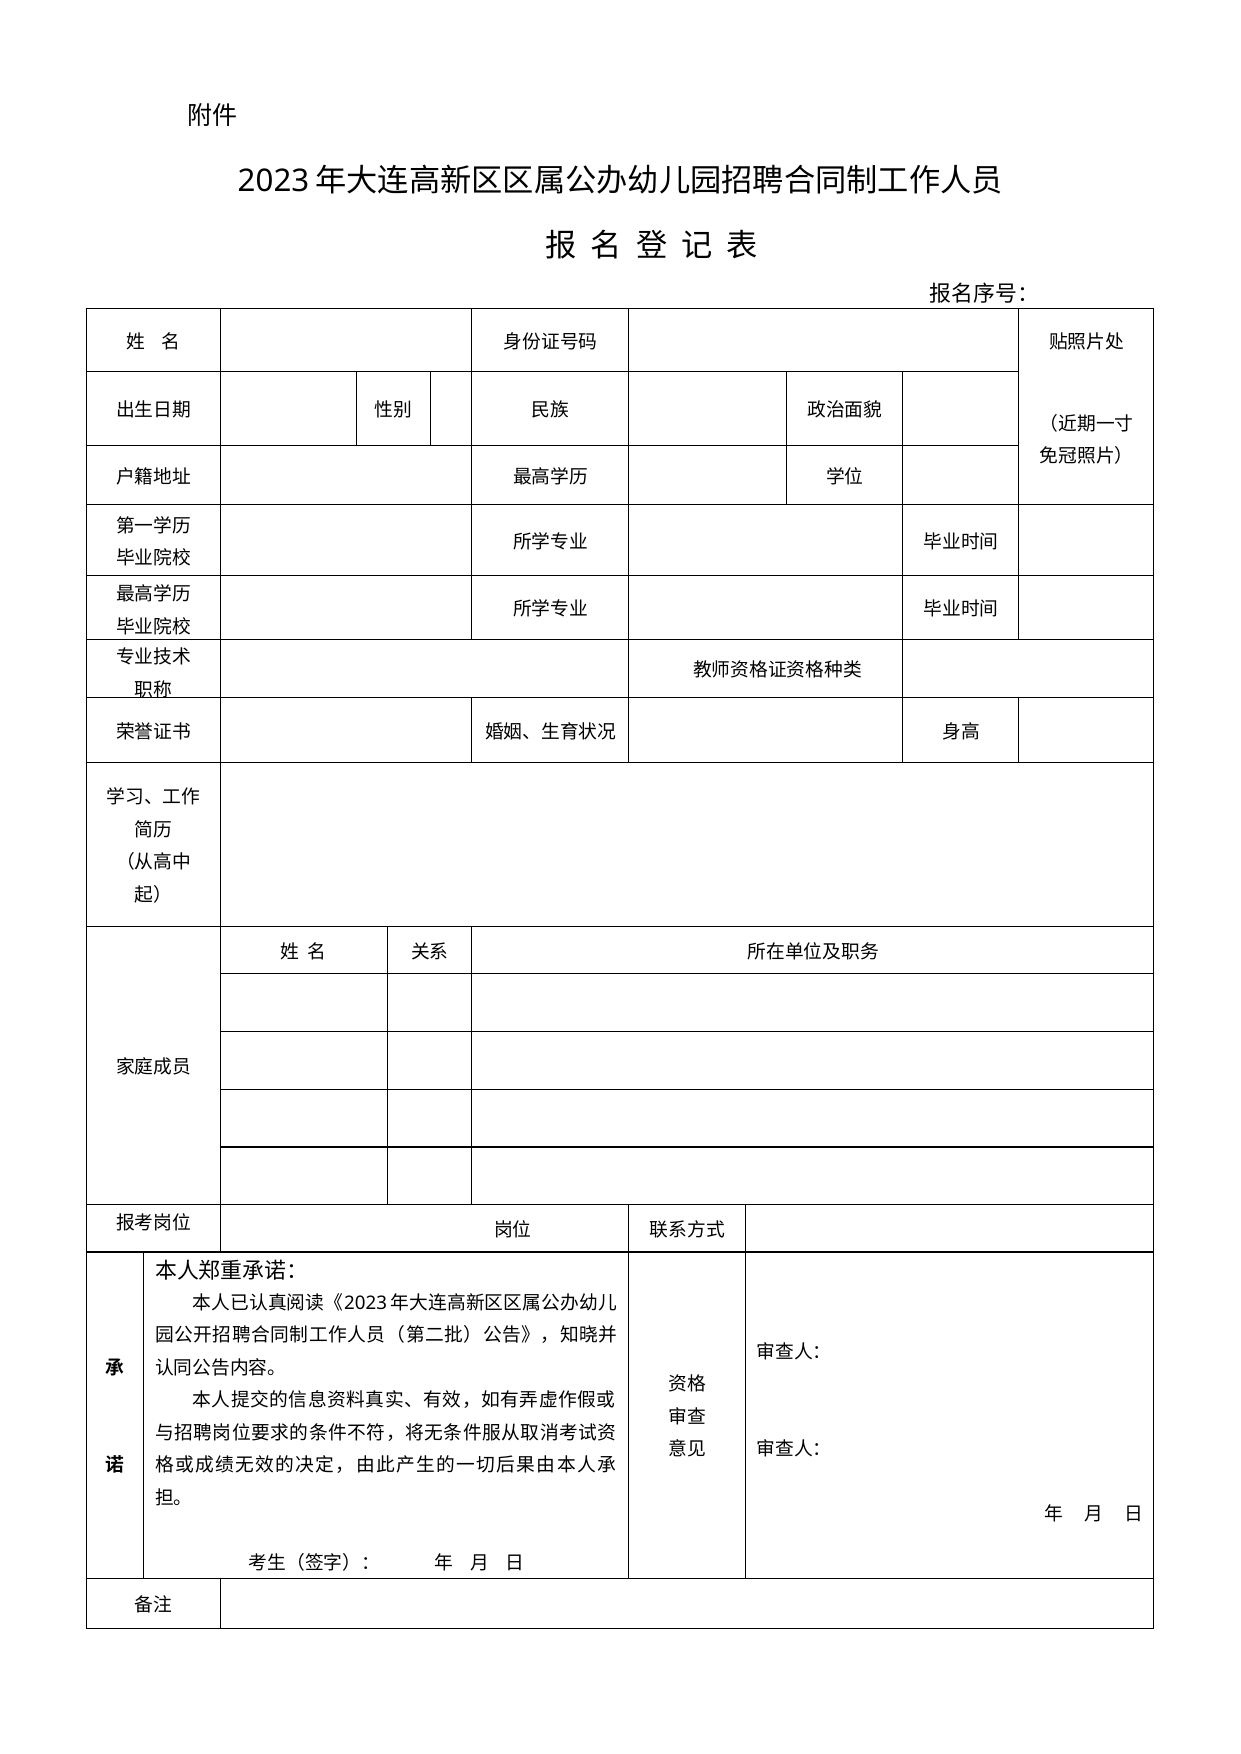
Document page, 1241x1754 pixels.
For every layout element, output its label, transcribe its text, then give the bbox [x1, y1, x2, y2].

table_cell [629, 505, 902, 575]
table_cell [221, 1032, 387, 1089]
table_cell [903, 640, 1153, 697]
table_cell 姓 名 [221, 927, 387, 973]
table_cell [388, 1032, 471, 1089]
table_cell 学习、工作 简历 （从高中起） [87, 763, 220, 926]
table_cell 报考岗位 [87, 1205, 220, 1251]
table_cell 民族 [472, 372, 628, 445]
table_cell [388, 974, 471, 1031]
table_cell 身高 [903, 698, 1018, 762]
text 报 名 登 记 表 [187, 211, 1053, 276]
table_cell [746, 1205, 1153, 1251]
table_cell [388, 1090, 471, 1146]
table_cell 荣誉证书 [87, 698, 220, 762]
table_cell [221, 446, 471, 504]
table_cell 学位 [787, 446, 902, 504]
table_cell [221, 1090, 387, 1146]
table_cell 户籍地址 [87, 446, 220, 504]
table_cell [221, 576, 471, 638]
table_cell 毕业时间 [903, 505, 1018, 575]
table_cell [472, 974, 1153, 1031]
table_cell 备注 [87, 1579, 220, 1628]
table_cell [1019, 698, 1153, 762]
table_cell 最高学历 毕业院校 [87, 576, 220, 638]
table_cell 关系 [388, 927, 471, 973]
table_header 身份证号码 [472, 309, 628, 371]
table_header [221, 309, 471, 371]
table_cell 联系方式 [629, 1205, 745, 1251]
table_cell [221, 698, 471, 762]
table_cell （近期一寸 免冠照片） [1019, 371, 1153, 504]
text 2023年大连高新区区属公办幼儿园招聘合同制工作人员 [187, 146, 1053, 211]
table_cell [221, 1579, 1153, 1628]
table_cell [629, 372, 786, 445]
table_cell 所在单位及职务 [472, 927, 1153, 973]
table_cell 专业技术 职称 [87, 640, 220, 697]
text 报名序号： [131, 276, 1053, 308]
table_cell 资格 审查 意见 [629, 1253, 745, 1577]
table_cell [221, 640, 628, 697]
table_cell [221, 372, 356, 445]
table_cell 第一学历 毕业院校 [87, 505, 220, 575]
table_header [629, 309, 1018, 371]
table_cell 性别 [357, 372, 430, 445]
table_cell 本人郑重承诺： 本人已认真阅读《2023年大连高新区区属公办幼儿园公开招聘合同制工作人员（第二批）公告》，知晓并认同公告内容。 本人提交的信息资料真实、有效，如有弄虚作假或与招聘岗位要求的条件不符，将无条件服从取消考试资格或成绩无效的决定，由此产生的一切后果由本人承担。 考生（签字）： 年 月 日 [144, 1253, 628, 1577]
table_cell 政治面貌 [787, 372, 902, 445]
table_cell [1019, 576, 1153, 638]
table_cell [903, 446, 1018, 504]
table_cell 教师资格证资格种类 [629, 640, 902, 697]
table_cell [221, 974, 387, 1031]
table_header 贴照片处 [1019, 309, 1153, 371]
table_cell [903, 372, 1018, 445]
table_cell [431, 372, 471, 445]
table_cell [221, 1148, 387, 1204]
table_cell [472, 1090, 1153, 1146]
table_cell 审查人： 审查人： 年 月 日 [746, 1253, 1153, 1577]
table_cell 岗位 [221, 1205, 628, 1251]
table_cell 所学专业 [472, 505, 628, 575]
table_cell 所学专业 [472, 576, 628, 638]
table_cell [221, 505, 471, 575]
table_cell [629, 576, 902, 638]
table_cell 婚姻、生育状况 [472, 698, 628, 762]
table_cell [472, 1032, 1153, 1089]
table_cell [1019, 505, 1153, 575]
table_cell 毕业时间 [903, 576, 1018, 638]
table_cell [221, 763, 1153, 926]
table_cell 最高学历 [472, 446, 628, 504]
text 附件 [187, 81, 1053, 146]
table_cell 承 诺 [87, 1253, 143, 1577]
table_header 姓 名 [87, 309, 220, 371]
table_cell 出生日期 [87, 372, 220, 445]
table_cell [629, 446, 786, 504]
table_cell [629, 698, 902, 762]
table_cell [388, 1148, 471, 1204]
table_cell 家庭成员 [87, 927, 220, 1204]
table_cell [472, 1148, 1153, 1204]
